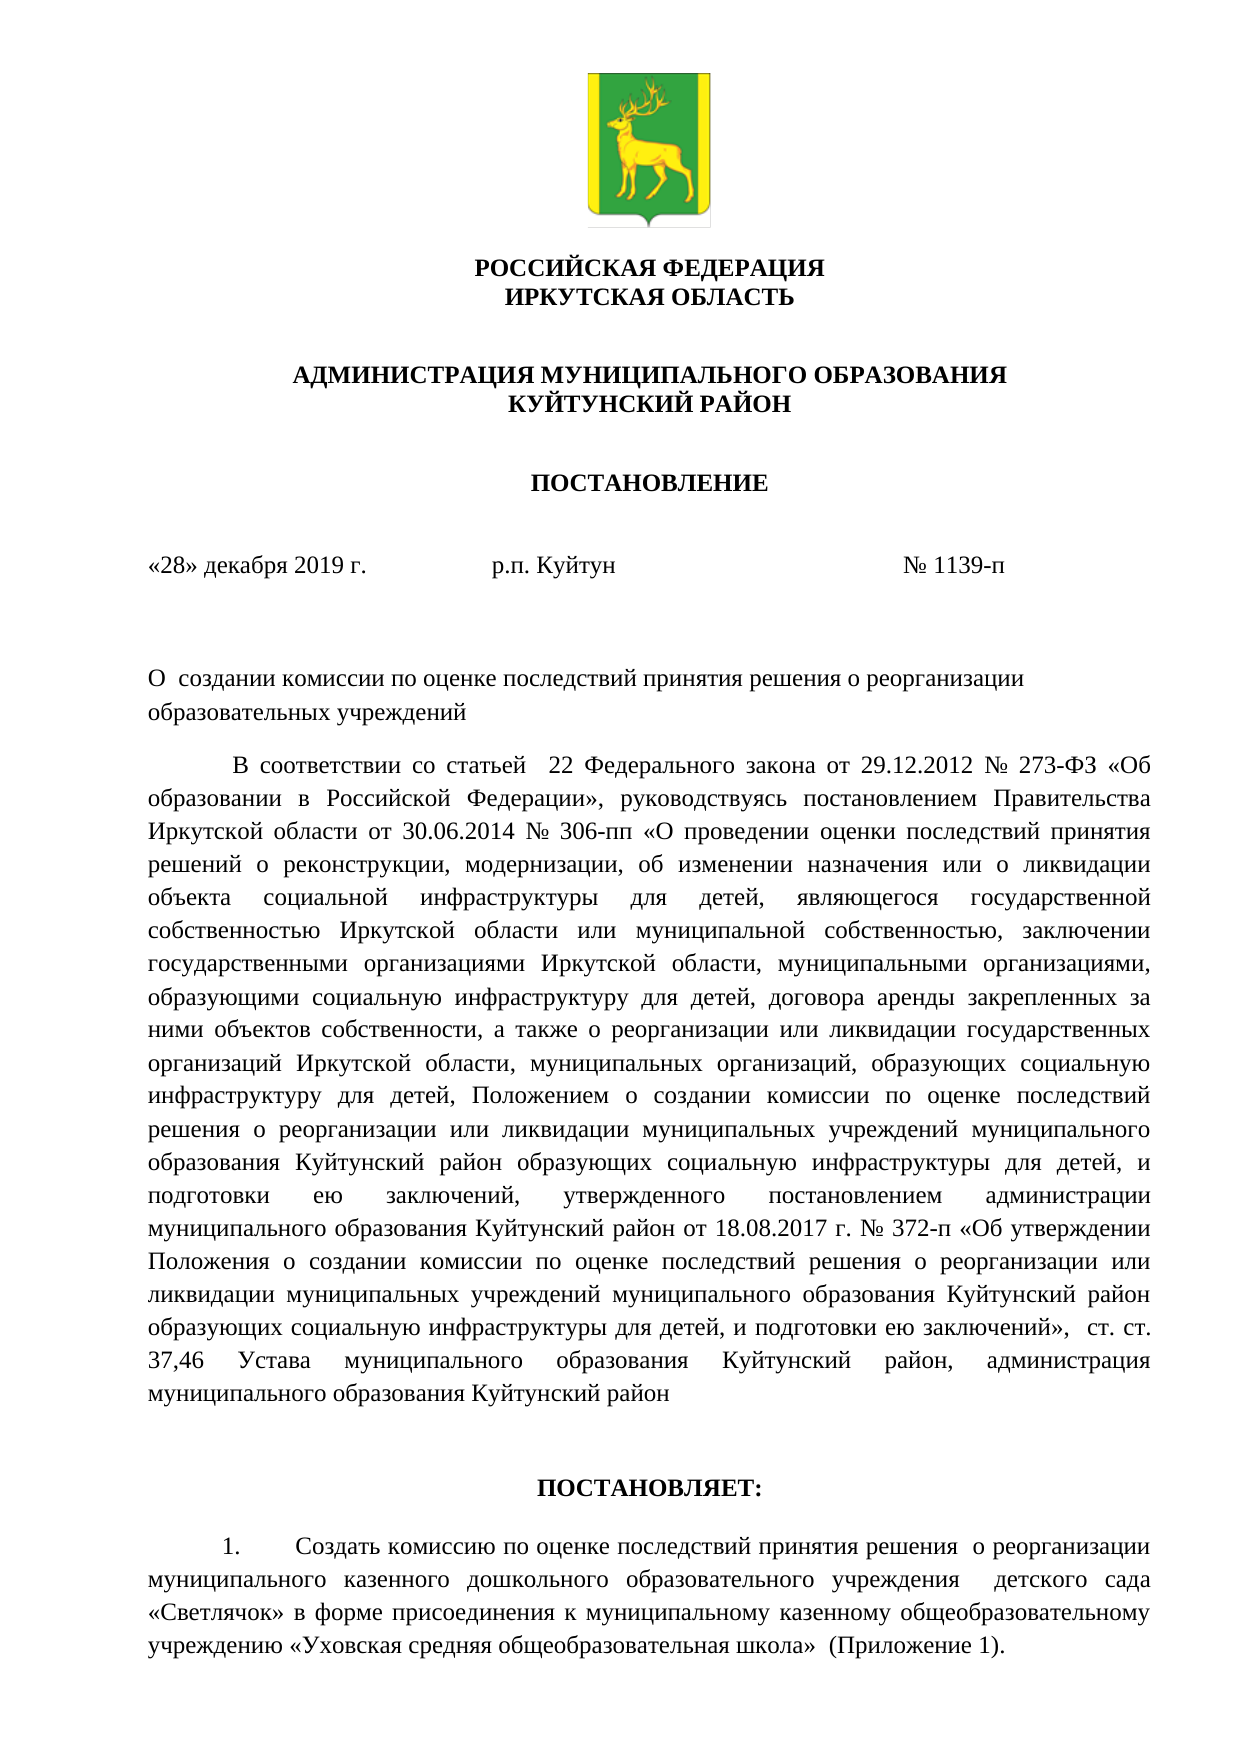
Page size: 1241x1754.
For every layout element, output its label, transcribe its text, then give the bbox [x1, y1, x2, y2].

text РОССИЙСКАЯ ФЕДЕРАЦИЯ [148, 253, 1151, 282]
text АДМИНИСТРАЦИЯ МУНИЦИПАЛЬНОГО ОБРАЗОВАНИЯ [148, 361, 1151, 389]
text ИРКУТСКАЯ ОБЛАСТЬ [148, 282, 1151, 311]
text В соответствии со статьей 22 Федерального закона от 29.12.2012 № 273-ФЗ «Об образовании в Российской Федерации», руководствуясь постановлением Правительства Иркутской области от 30.06.2014 № 306-пп «О проведении оценки последствий принятия решений о реконструкции, модернизации, об изменении назначения или о ликвидации объекта социальной инфраструктуры для детей, являющегося государственной собственностью Иркутской области или муниципальной собственностью, заключении государственными организациями Иркутской области, муниципальными организациями, образующими социальную инфраструктуру для детей, договора аренды закрепленных за ними объектов собственности, а также о реорганизации или ликвидации государственных организаций Иркутской области, муниципальных организаций, образующих социальную инфраструктуру для детей, Положением о создании комиссии по оценке последствий решения о реорганизации или ликвидации муниципальных учреждений муниципального образования Куйтунский район образующих социальную инфраструктуры для детей, и подготовки ею заключений, утвержденного постановлением администрации муниципального образования Куйтунский район от 18.08.2017 г. № 372-п «Об утверждении Положения о создании комиссии по оценке последствий решения о реорганизации или ликвидации муниципальных учреждений муниципального образования Куйтунский район образующих социальную инфраструктуры для детей, и подготовки ею заключений», ст. ст. 37,46 Устава муниципального образования Куйтунский район, администрация муниципального образования Куйтунский район [148, 750, 1151, 1407]
list Создать комиссию по оценке последствий принятия решения о реорганизации муниципального казенного дошкольного образовательного учреждения детского сада «Светлячок» в форме присоединения к муниципальному казенному общеобразовательному учреждению «Уховская средняя общеобразовательная школа» (Приложение 1). [148, 1531, 1151, 1659]
text ПОСТАНОВЛЯЕТ: [148, 1473, 1151, 1502]
text КУЙТУНСКИЙ РАЙОН [148, 389, 1151, 418]
text «28» декабря 2019 г. р.п. Куйтун № 1139-п [148, 550, 1151, 579]
picture [587, 73, 712, 229]
subtitle ПОСТАНОВЛЕНИЕ [148, 468, 1151, 496]
text О создании комиссии по оценке последствий принятия решения о реорганизации образовательных учреждений [148, 663, 1189, 725]
